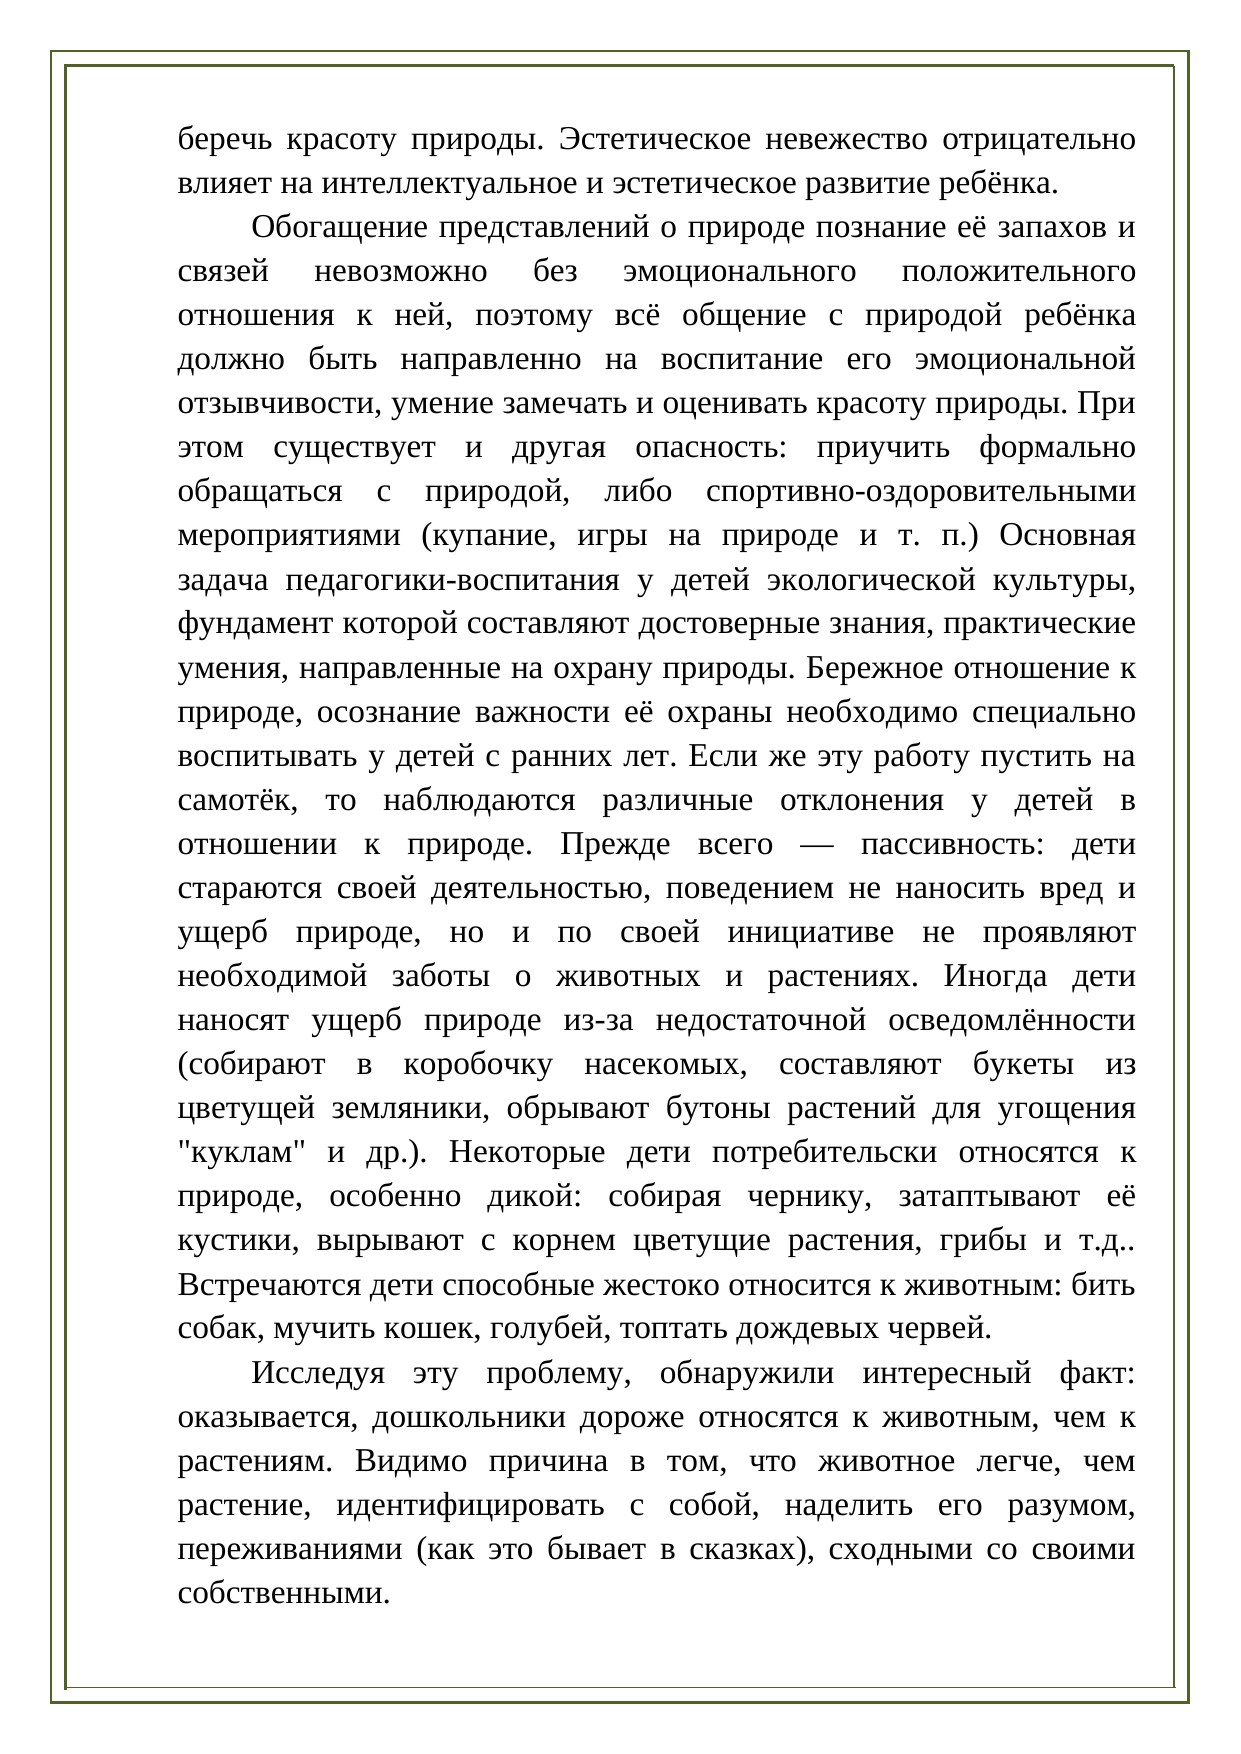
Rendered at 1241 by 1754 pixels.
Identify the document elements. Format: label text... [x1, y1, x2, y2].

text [177, 118, 1137, 201]
text Исследуя эту проблему, обнаружили интересный факт: оказывается, дошкольники дороже относятся к животным, чем к растениям. Видимо причина в том, что животное легче, чем растение, идентифицировать с собой, наделить его разумом, переживаниями (как это бывает в сказках), сходными со своими собственными. [177, 1352, 1137, 1611]
text Обогащение представлений о природе познание её запахов и связей невозможно без эмоционального положительного отношения к ней, поэтому всё общение с природой ребёнка должно быть направленно на воспитание его эмоциональной отзывчивости, умение замечать и оценивать красоту природы. При этом существует и другая опасность: приучить формально обращаться с природой, либо спортивно-оздоровительными мероприятиями (купание, игры на природе и т. п.) Основная задача педагогики-воспитания у детей экологической культуры, фундамент которой составляют достоверные знания, практические умения, направленные на охрану природы. Бережное отношение к природе, осознание важности её охраны необходимо специально воспитывать у детей с ранних лет. Если же эту работу пустить на самотёк, то наблюдаются различные отклонения у детей в отношении к природе. Прежде всего — пассивность: дети стараются своей деятельностью, поведением не наносить вред и ущерб природе, но и по своей инициативе не проявляют необходимой заботы о животных и растениях. Иногда дети наносят ущерб природе из-за недостаточной осведомлённости (собирают в коробочку насекомых, составляют букеты из цветущей земляники, обрывают бутоны растений для угощения "куклам" и др.). Некоторые дети потребительски относятся к природе, особенно дикой: собирая чернику, затаптывают её кустики, вырывают с корнем цветущие растения, грибы и т.д.. Встречаются дети способные жестоко относится к животным: бить собак, мучить кошек, голубей, топтать дождевых червей. [177, 206, 1137, 1346]
